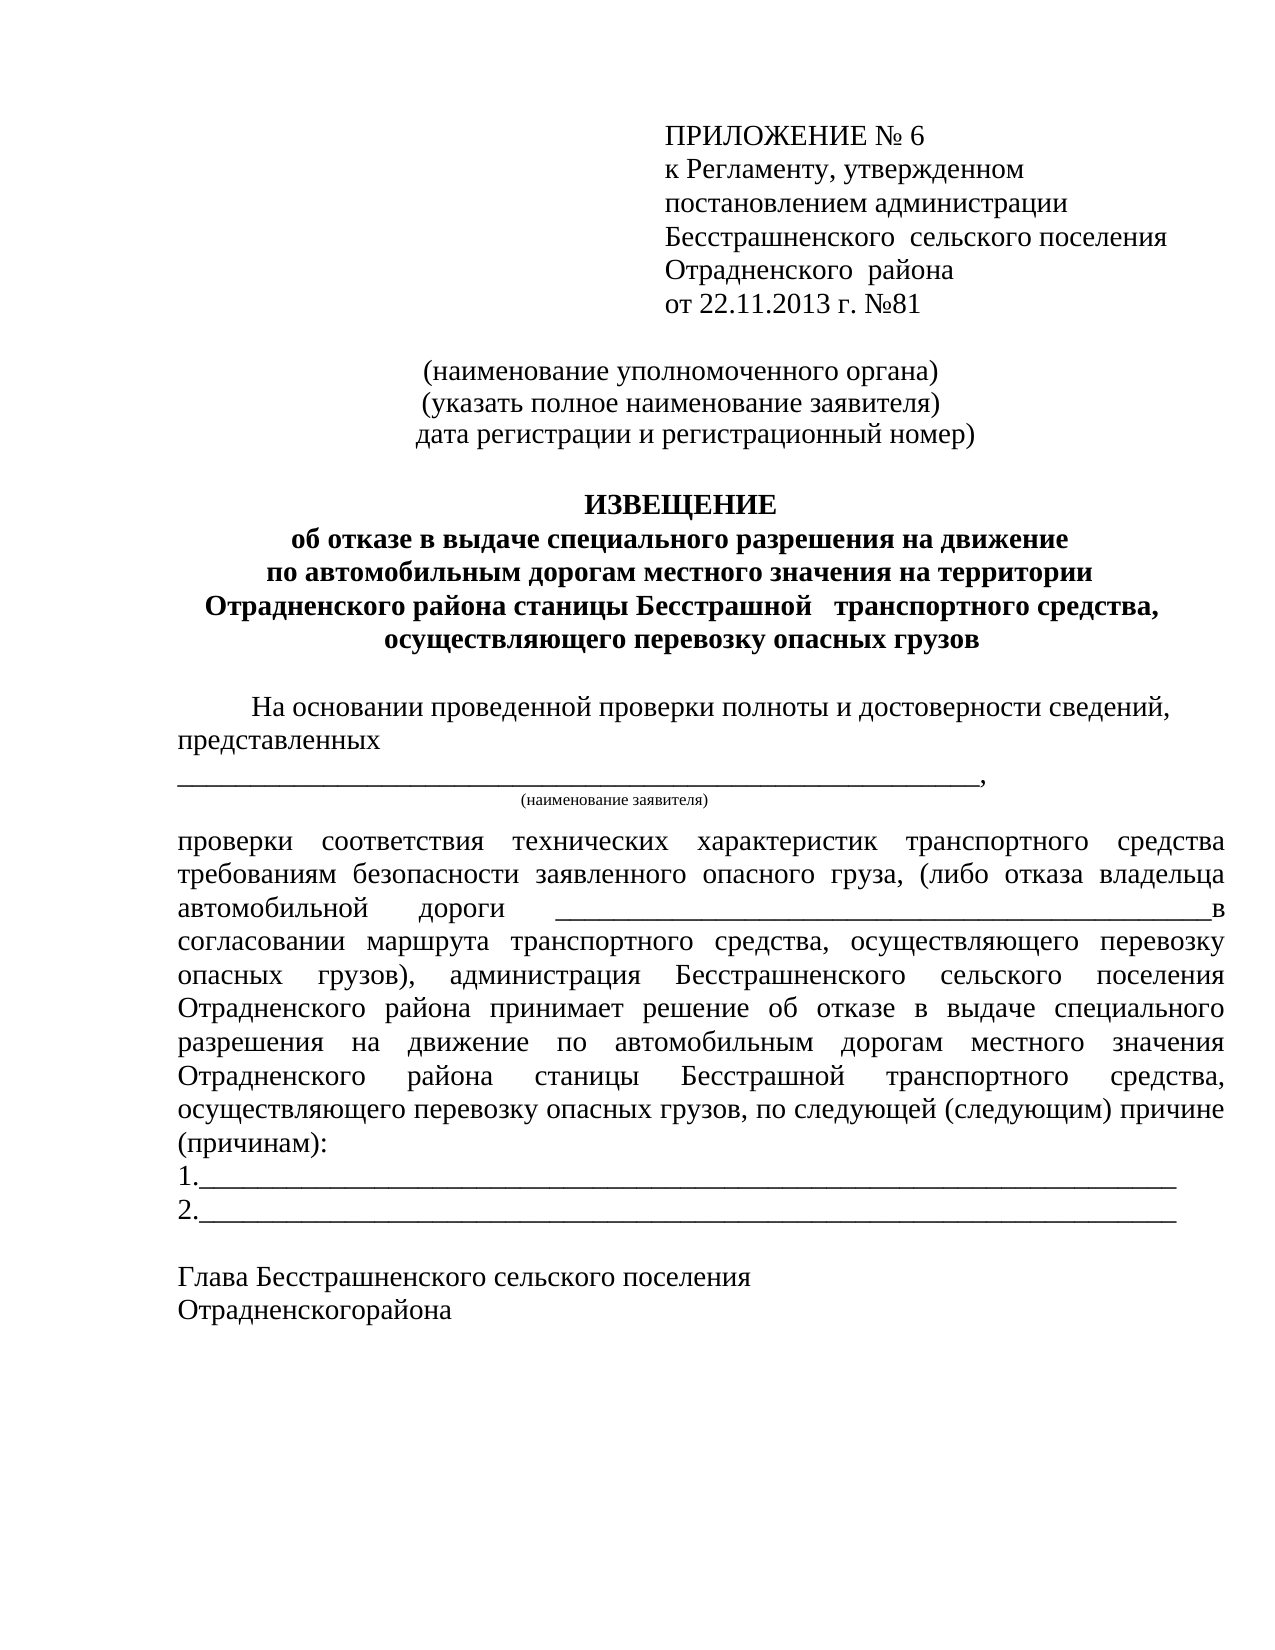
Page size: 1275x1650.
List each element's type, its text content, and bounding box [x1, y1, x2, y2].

text постановлением администрации [251, 185, 1184, 219]
text проверки соответствия технических характеристик транспортного средства требованиям безопасности заявленного опасного груза, (либо отказа владельца автомобильной дороги _____________________________________________в согласовании маршрута транспортного средства, осуществляющего перевозку опасных грузов), администрация Бесстрашненского сельского поселения Отрадненского района принимает решение об отказе в выдаче специального разрешения на движение по автомобильным дорогам местного значения Отрадненского района станицы Бесстрашной транспортного средства, осуществляющего перевозку опасных грузов, по следующей (следующим) причине (причинам): [177, 823, 1226, 1158]
text 1.___________________________________________________________________ [177, 1158, 1186, 1192]
text ИЗВЕЩЕНИЕ [177, 487, 1184, 521]
text ПРИЛОЖЕНИЕ № 6 [251, 118, 1184, 152]
text (наименование уполномоченного органа) [177, 353, 1184, 386]
text 2.___________________________________________________________________ [177, 1192, 1186, 1225]
text (наименование заявителя) [177, 789, 1186, 823]
text Глава Бесстрашненского сельского поселения [177, 1259, 1186, 1292]
text к Регламенту, утвержденном [251, 152, 1184, 185]
text от 22.11.2013 г. №81 [251, 286, 1184, 319]
text На основании проведенной проверки полноты и достоверности сведений, представленных _______________________________________________________, [177, 689, 1186, 789]
text по автомобильным дорогам местного значения на территории Отрадненского района станицы Бесстрашной транспортного средства, осуществляющего перевозку опасных грузов [173, 554, 1186, 655]
text дата регистрации и регистрационный номер) [207, 418, 1184, 450]
text Отрадненскогорайона [177, 1292, 1186, 1326]
text (указать полное наименование заявителя) [177, 386, 1184, 418]
text об отказе в выдаче специального разрешения на движение [173, 521, 1186, 554]
text Отрадненского района [251, 252, 1184, 286]
text Бесстрашненского сельского поселения [251, 219, 1184, 252]
